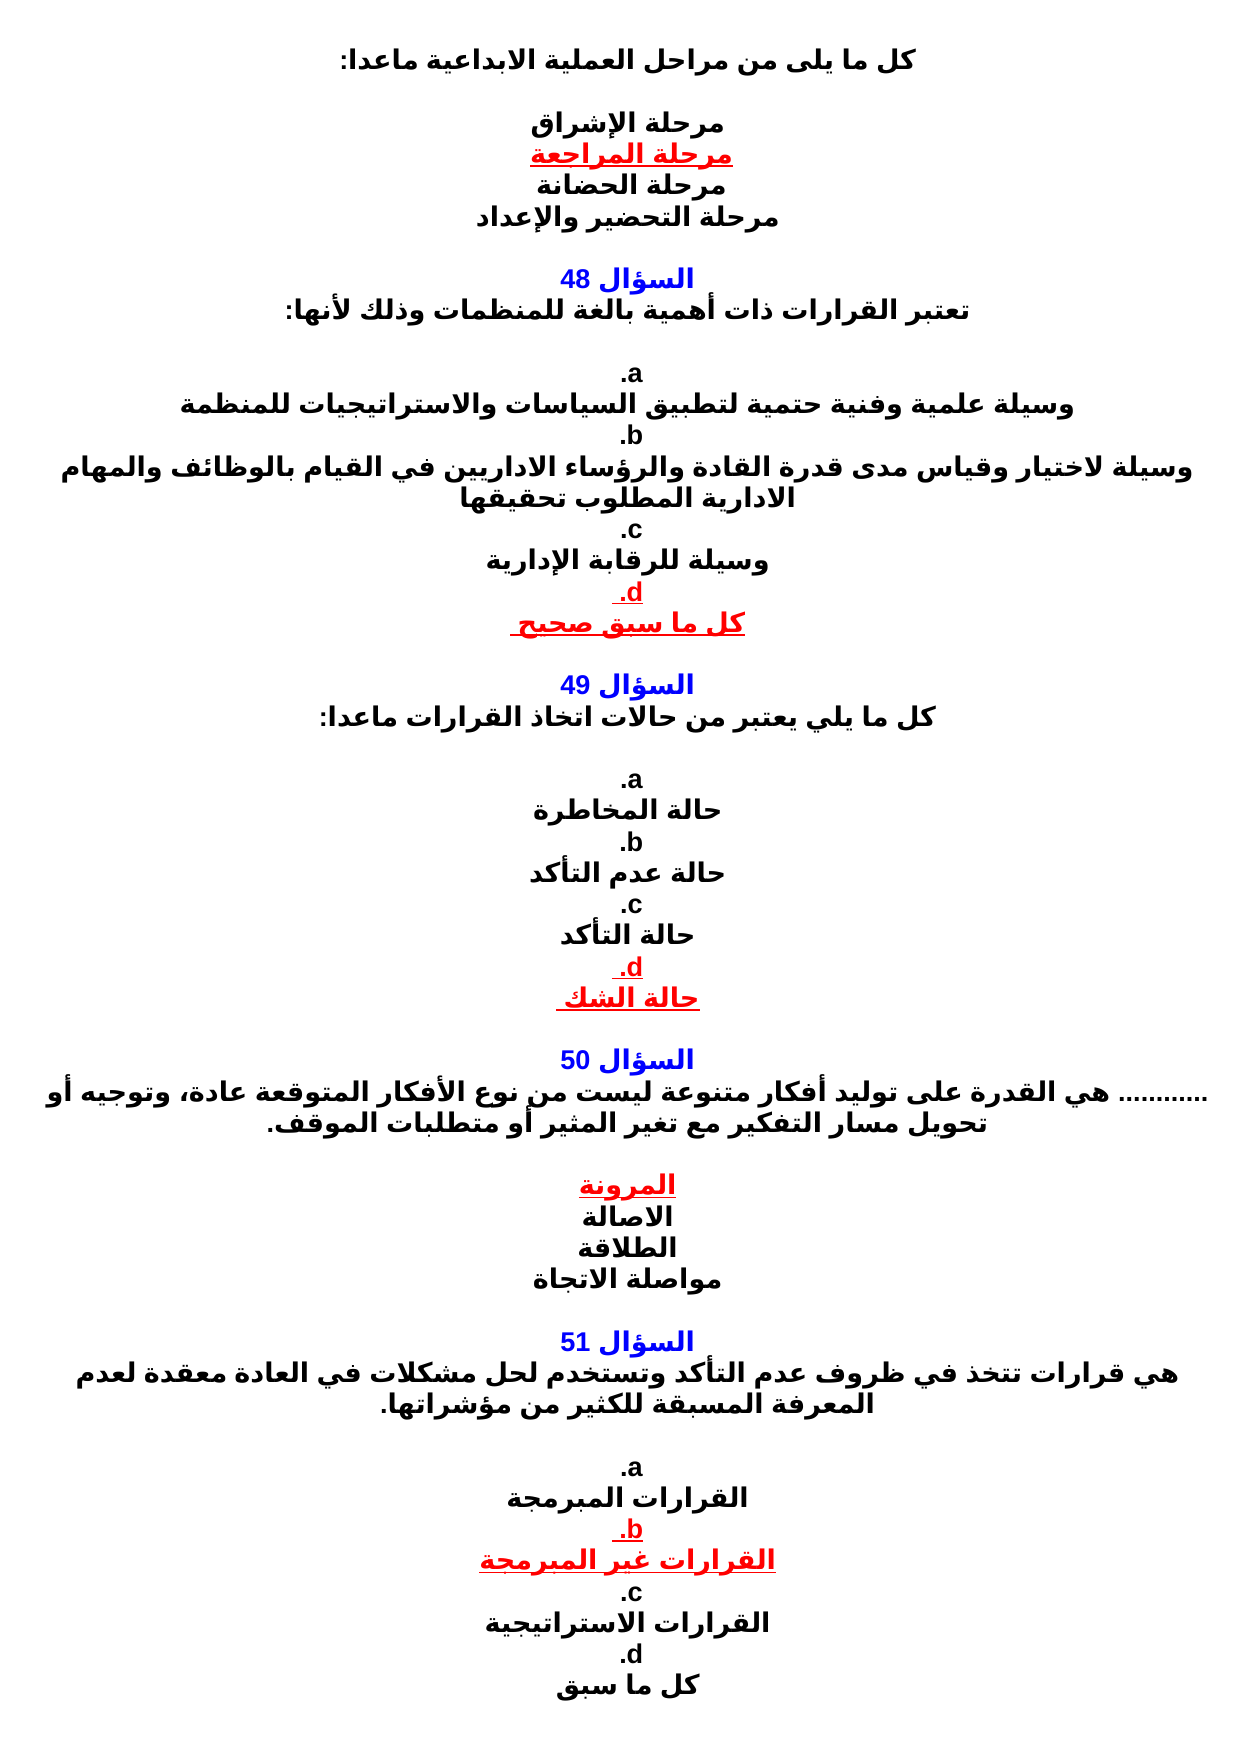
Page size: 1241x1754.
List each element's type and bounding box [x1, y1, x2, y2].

text [44, 44, 1211, 1732]
